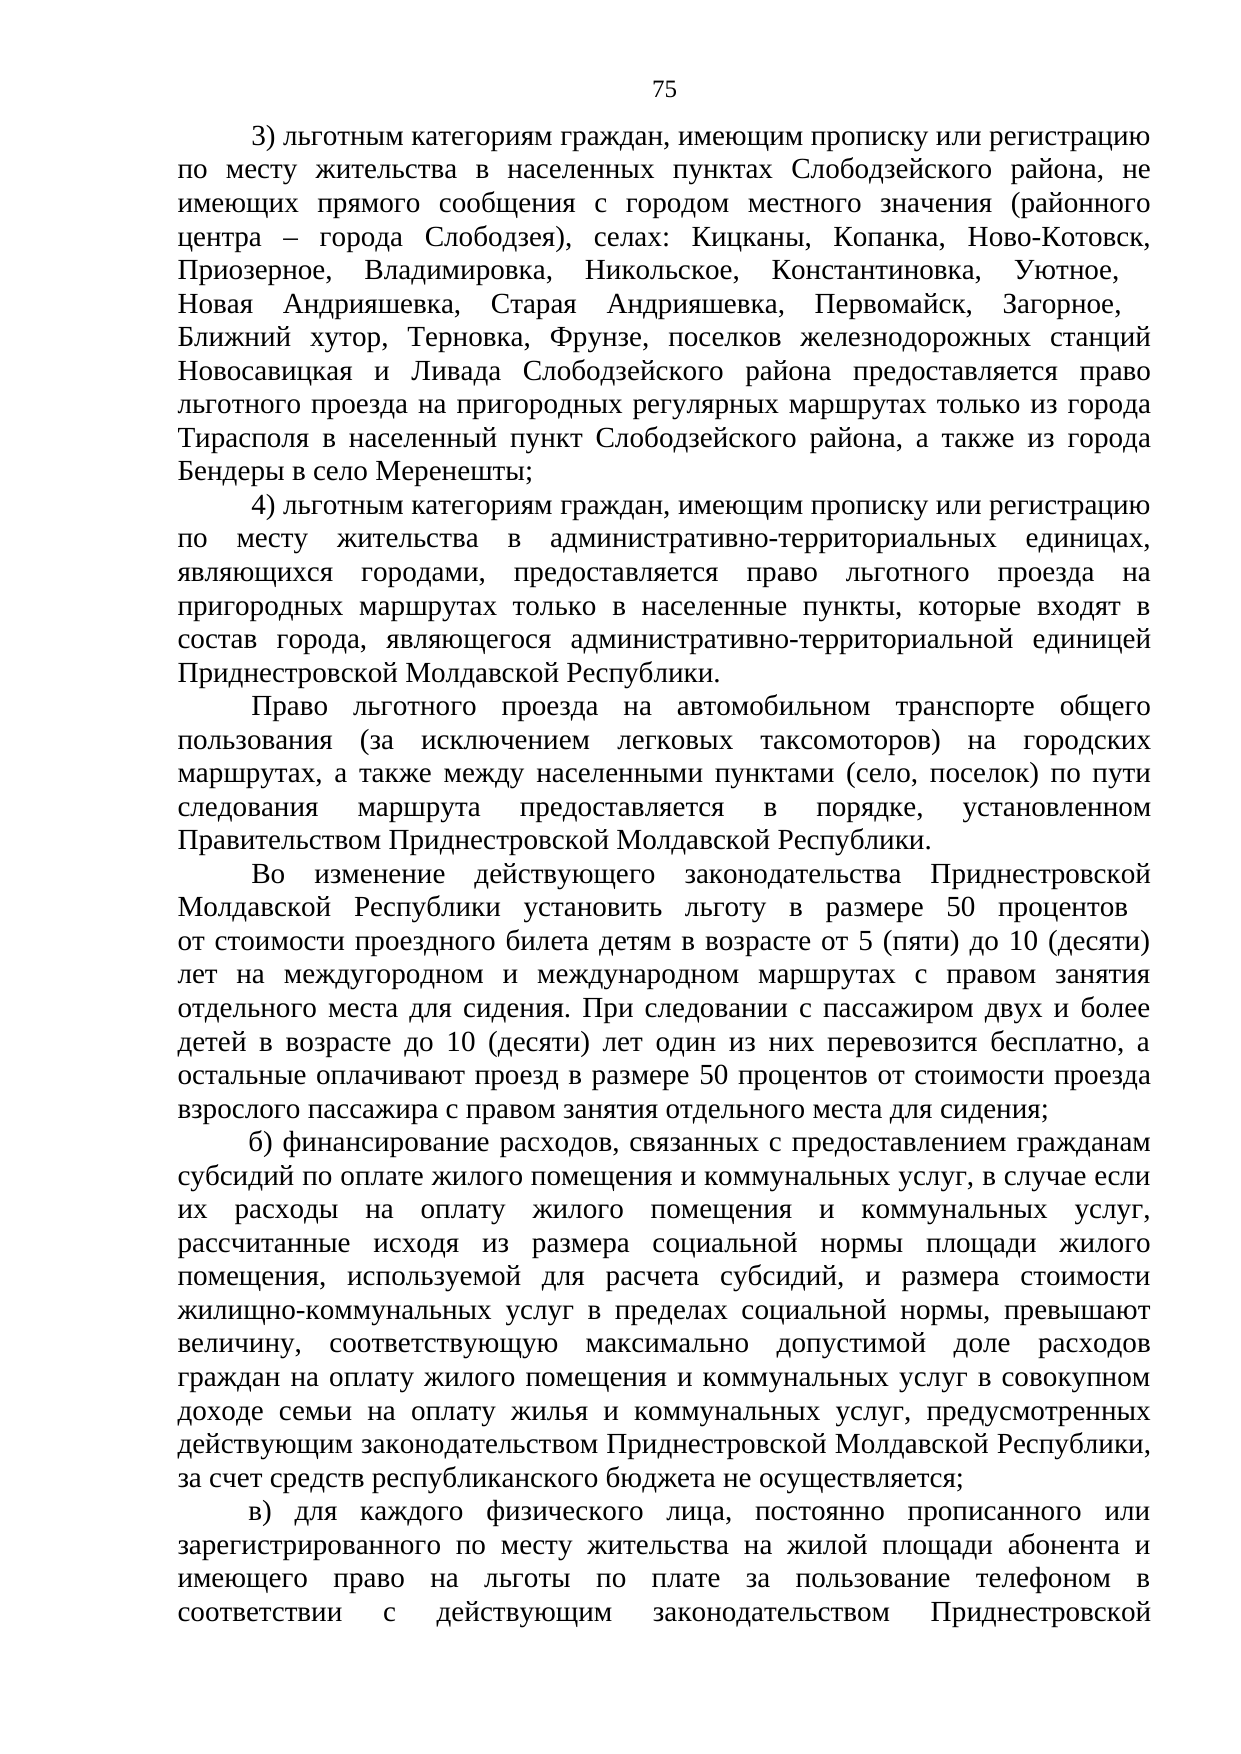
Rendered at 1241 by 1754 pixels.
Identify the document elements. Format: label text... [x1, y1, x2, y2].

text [177, 1493, 1152, 1627]
text б) финансирование расходов, связанных с предоставлением гражданам субсидий по оплате жилого помещения и коммунальных услуг, в случае если их расходы на оплату жилого помещения и коммунальных услуг, рассчитанные исходя из размера социальной нормы площади жилого помещения, используемой для расчета субсидий, и размера стоимости жилищно-коммунальных услуг в пределах социальной нормы, превышают величину, соответствующую максимально допустимой доле расходов граждан на оплату жилого помещения и коммунальных услуг в совокупном доходе семьи на оплату жилья и коммунальных услуг, предусмотренных действующим законодательством Приднестровской Молдавской Республики, за счет средств республиканского бюджета не осуществляется; [177, 1124, 1152, 1493]
text Право льготного проезда на автомобильном транспорте общего пользования (за исключением легковых таксомоторов) на городских маршрутах, а также между населенными пунктами (село, поселок) по пути следования маршрута предоставляется в порядке, установленном Правительством Приднестровской Молдавской Республики. [177, 688, 1152, 856]
text 4) льготным категориям граждан, имеющим прописку или регистрацию по месту жительства в административно-территориальных единицах, являющихся городами, предоставляется право льготного проезда на пригородных маршрутах только в населенные пункты, которые входят в состав города, являющегося административно-территориальной единицей Приднестровской Молдавской Республики. [177, 487, 1152, 688]
text Во изменение действующего законодательства Приднестровской Молдавской Республики установить льготу в размере 50 процентов от стоимости проездного билета детям в возрасте от 5 (пяти) до 10 (десяти) лет на междугородном и международном маршрутах с правом занятия отдельного места для сидения. При следовании с пассажиром двух и более детей в возрасте до 10 (десяти) лет один из них перевозится бесплатно, а остальные оплачивают проезд в размере 50 процентов от стоимости проезда взрослого пассажира с правом занятия отдельного места для сидения; [177, 856, 1152, 1124]
text 3) льготным категориям граждан, имеющим прописку или регистрацию по месту жительства в населенных пунктах Слободзейского района, не имеющих прямого сообщения с городом местного значения (районного центра – города Слободзея), селах: Кицканы, Копанка, Ново-Котовск, Приозерное, Владимировка, Никольское, Константиновка, Уютное, Новая Андрияшевка, Старая Андрияшевка, Первомайск, Загорное, Ближний хутор, Терновка, Фрунзе, поселков железнодорожных станций Новосавицкая и Ливада Слободзейского района предоставляется право льготного проезда на пригородных регулярных маршрутах только из города Тирасполя в населенный пункт Слободзейского района, а также из города Бендеры в село Меренешты; [177, 118, 1152, 487]
